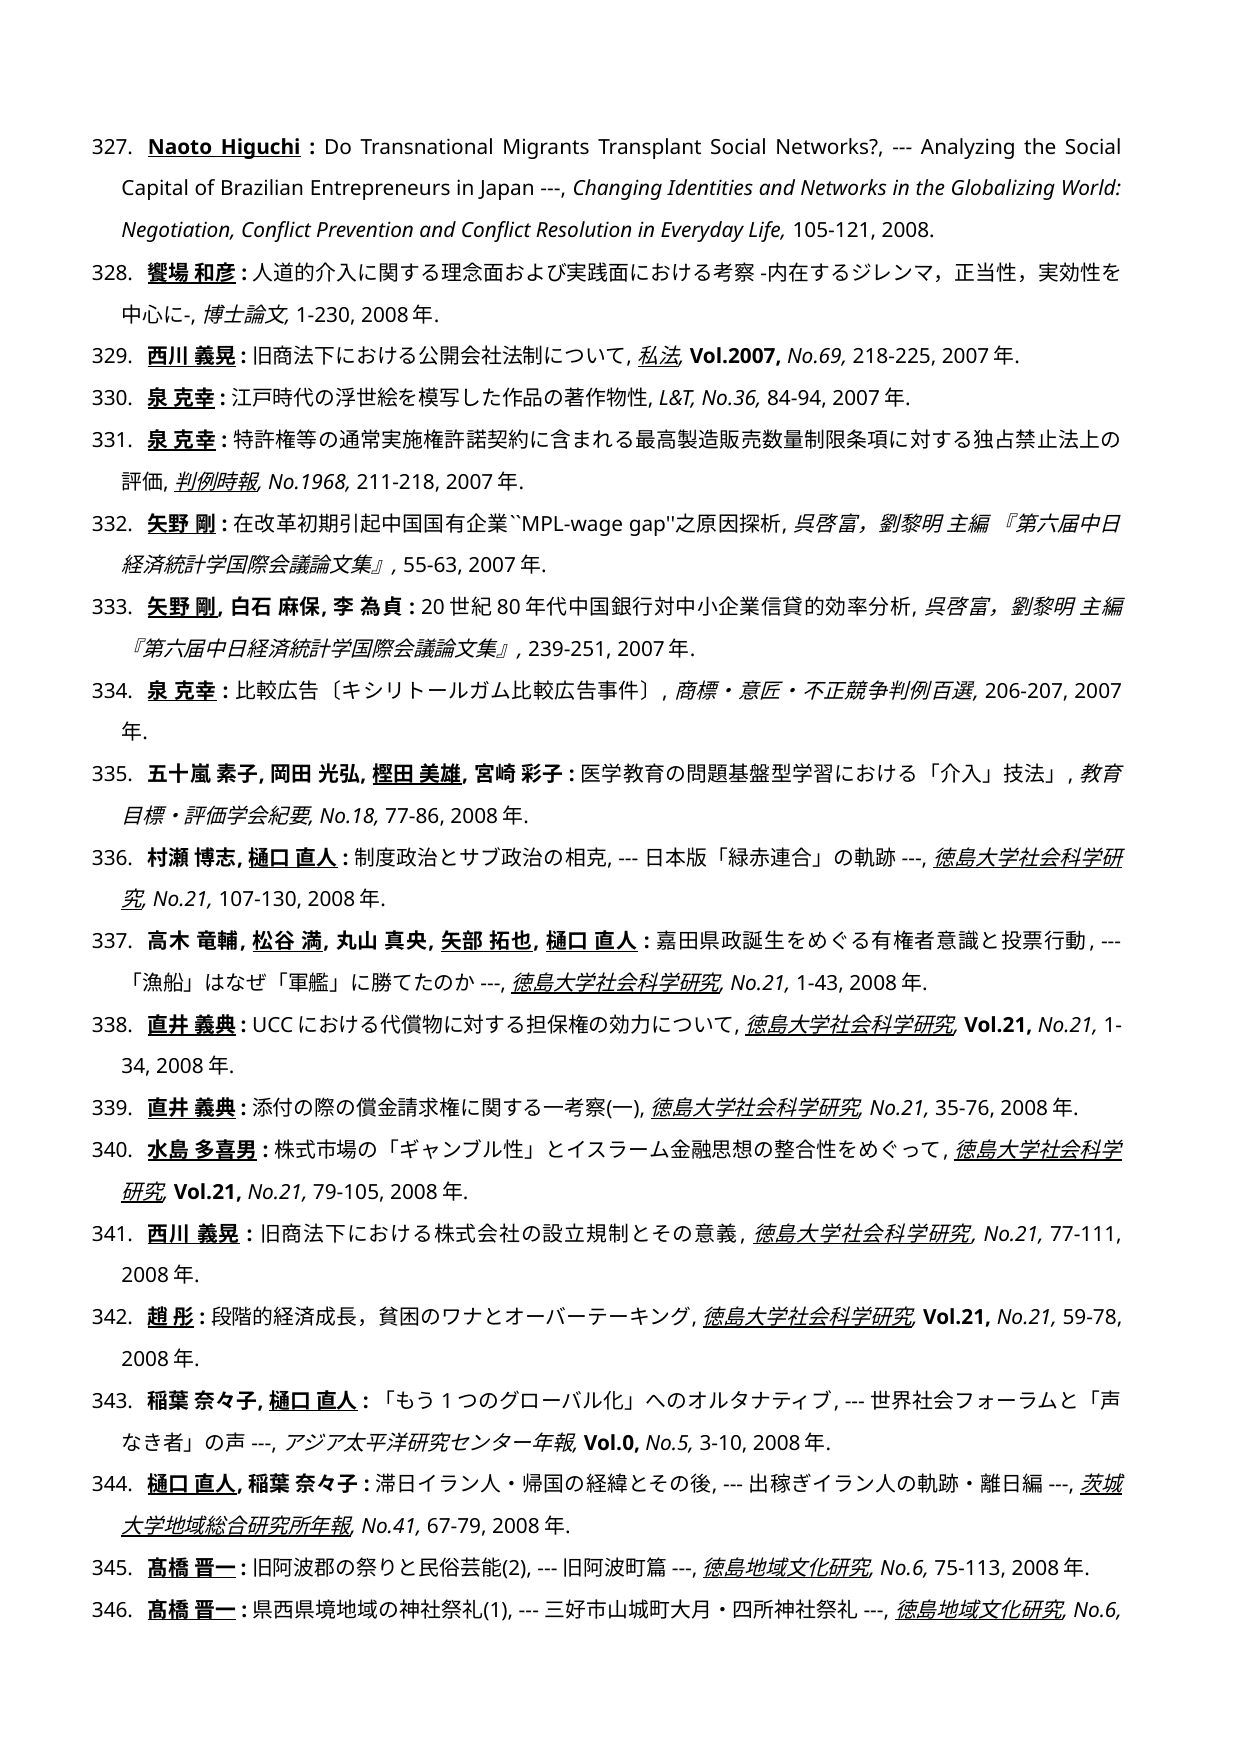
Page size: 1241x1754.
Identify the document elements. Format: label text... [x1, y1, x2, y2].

list 髙橋 晋一 : 旧阿波郡の祭りと民俗芸能(2), --- 旧阿波町篇 ---, 徳島地域文化研究, No.6, 75-113, 2008年. [92, 1545, 1122, 1587]
list 矢野 剛, 白石 麻保, 李 為貞 : 20世紀80年代中国銀行対中小企業信貸的効率分析, 呉啓富，劉黎明 主編 『第六届中日経済統計学国際会議論文集』, 239-251, 2007年. [92, 584, 1122, 668]
list 泉 克幸 : 江戸時代の浮世絵を模写した作品の著作物性, L&T, No.36, 84-94, 2007年. [92, 376, 1122, 417]
list 直井 義典 : 添付の際の償金請求権に関する一考察(一), 徳島大学社会科学研究, No.21, 35-76, 2008年. [92, 1086, 1122, 1128]
list 高木 竜輔, 松谷 満, 丸山 真央, 矢部 拓也, 樋口 直人 : 嘉田県政誕生をめぐる有権者意識と投票行動, --- 「漁船」はなぜ「軍艦」に勝てたのか ---, 徳島大学社会科学研究, No.21, 1-43, 2008年. [92, 919, 1122, 1002]
list 西川 義晃 : 旧商法下における公開会社法制について, 私法, Vol.2007, No.69, 218-225, 2007年. [92, 334, 1122, 376]
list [92, 1587, 1122, 1629]
list Naoto Higuchi : Do Transnational Migrants Transplant Social Networks?, --- Analyzing the Social Capital of Brazilian Entrepreneurs in Japan ---, Changing Identities and Networks in the Globalizing World: Negotiation, Conflict Prevention and Conflict Resolution in Everyday Life, 105-121, 2008. [92, 125, 1122, 250]
list 水島 多喜男 : 株式市場の「ギャンブル性」とイスラーム金融思想の整合性をめぐって, 徳島大学社会科学研究, Vol.21, No.21, 79-105, 2008年. [92, 1128, 1122, 1211]
list 西川 義晃 : 旧商法下における株式会社の設立規制とその意義, 徳島大学社会科学研究, No.21, 77-111, 2008年. [92, 1211, 1122, 1295]
list 趙 彤 : 段階的経済成長，貧困のワナとオーバーテーキング, 徳島大学社会科学研究, Vol.21, No.21, 59-78, 2008年. [92, 1295, 1122, 1378]
list 泉 克幸 : 特許権等の通常実施権許諾契約に含まれる最高製造販売数量制限条項に対する独占禁止法上の評価, 判例時報, No.1968, 211-218, 2007年. [92, 417, 1122, 501]
list 樋口 直人, 稲葉 奈々子 : 滞日イラン人・帰国の経緯とその後, --- 出稼ぎイラン人の軌跡・離日編 ---, 茨城大学地域総合研究所年報, No.41, 67-79, 2008年. [92, 1462, 1122, 1545]
list 矢野 剛 : 在改革初期引起中国国有企業``MPL-wage gap''之原因探析, 呉啓富，劉黎明 主編 『第六届中日経済統計学国際会議論文集』, 55-63, 2007年. [92, 501, 1122, 584]
list 直井 義典 : UCCにおける代償物に対する担保権の効力について, 徳島大学社会科学研究, Vol.21, No.21, 1-34, 2008年. [92, 1002, 1122, 1086]
list 稲葉 奈々子, 樋口 直人 : 「もう1つのグローバル化」へのオルタナティブ, --- 世界社会フォーラムと「声なき者」の声 ---, アジア太平洋研究センター年報, Vol.0, No.5, 3-10, 2008年. [92, 1378, 1122, 1462]
list 泉 克幸 : 比較広告〔キシリトールガム比較広告事件〕, 商標・意匠・不正競争判例百選, 206-207, 2007年. [92, 668, 1122, 752]
list 村瀬 博志, 樋口 直人 : 制度政治とサブ政治の相克, --- 日本版「緑赤連合」の軌跡 ---, 徳島大学社会科学研究, No.21, 107-130, 2008年. [92, 835, 1122, 919]
list 五十嵐 素子, 岡田 光弘, 樫田 美雄, 宮崎 彩子 : 医学教育の問題基盤型学習における「介入」技法」, 教育目標・評価学会紀要, No.18, 77-86, 2008年. [92, 752, 1122, 835]
list 饗場 和彦 : 人道的介入に関する理念面および実践面における考察 -内在するジレンマ，正当性，実効性を中心に-, 博士論文, 1-230, 2008年. [92, 250, 1122, 334]
